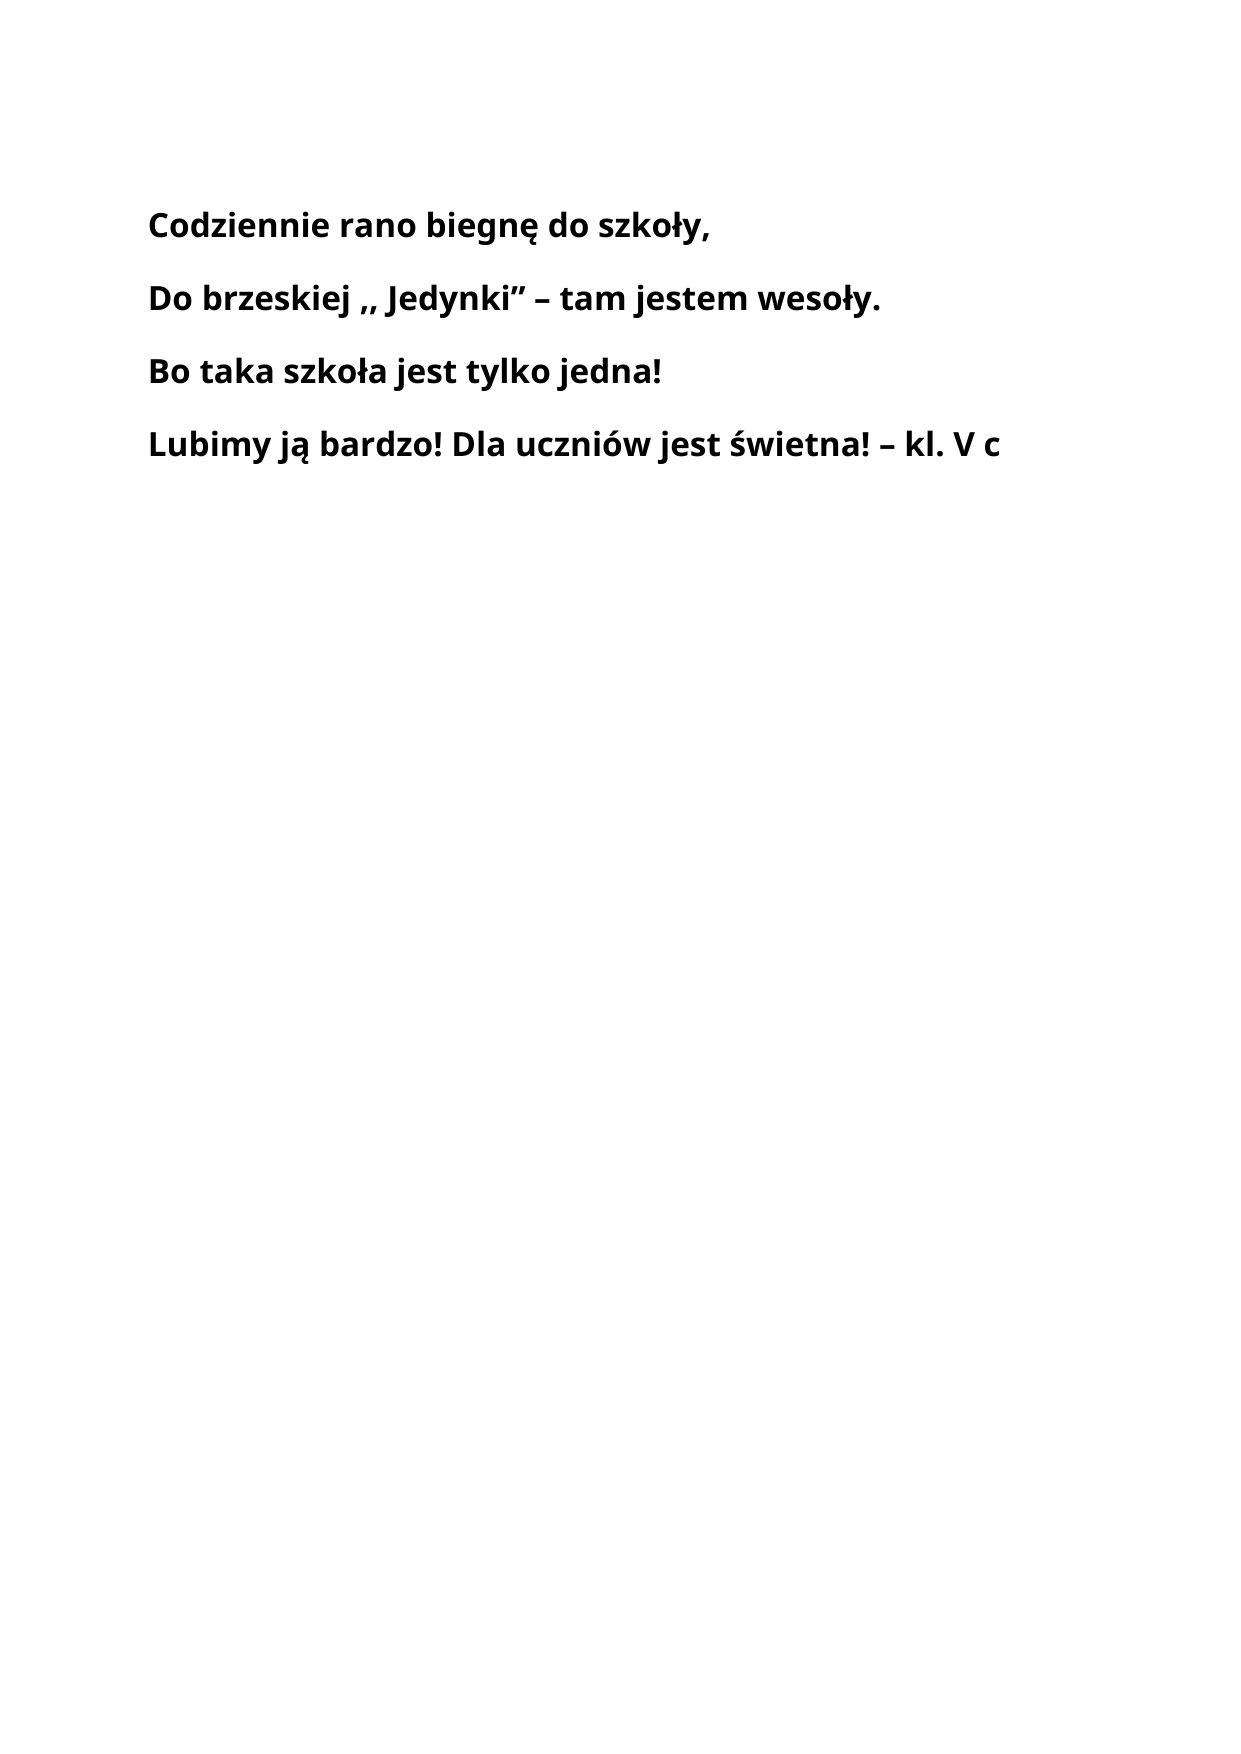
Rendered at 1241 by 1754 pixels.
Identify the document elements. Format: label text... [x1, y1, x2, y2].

text Lubimy ją bardzo! Dla uczniów jest świetna! – kl. V c [148, 421, 1093, 466]
text Codziennie rano biegnę do szkoły, [148, 201, 1093, 247]
text Bo taka szkoła jest tylko jedna! [148, 347, 1093, 393]
text Do brzeskiej ,, Jedynki” – tam jestem wesoły. [148, 274, 1093, 320]
